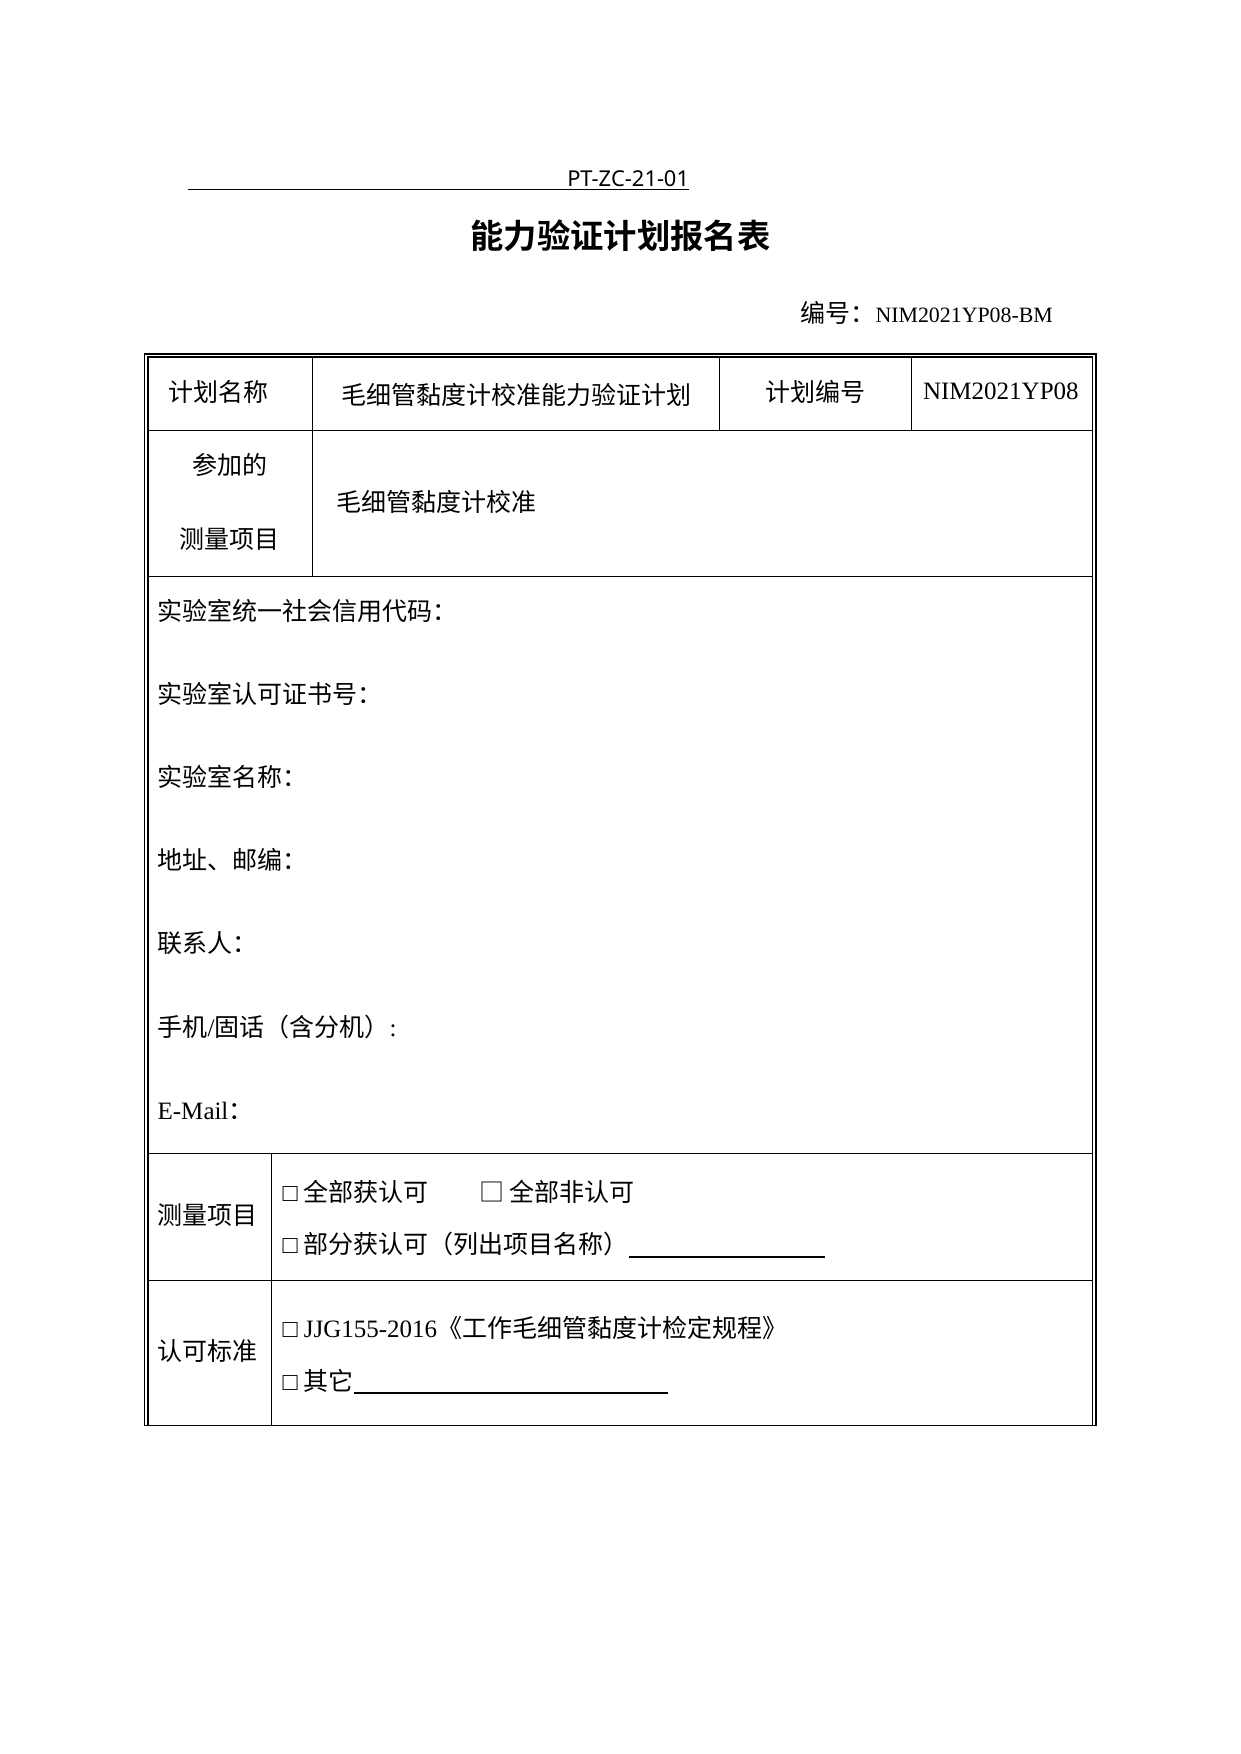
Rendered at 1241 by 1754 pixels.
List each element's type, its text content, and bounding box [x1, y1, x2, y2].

text PT-ZC-21-01 [187, 162, 1053, 194]
table_header 计划编号 [720, 358, 911, 430]
table_header 计划名称 [149, 358, 312, 430]
text 编号：NIM2021YP08-BM [187, 279, 1053, 344]
table_cell □ 全部获认可 □ 全部非认可 □ 部分获认可（列出项目名称） [272, 1154, 1092, 1280]
table_cell 毛细管黏度计校准 [313, 431, 1092, 576]
text 能力验证计划报名表 [187, 202, 1053, 267]
table_cell □ JJG155-2016《工作毛细管黏度计检定规程》 □ 其它 [272, 1281, 1092, 1425]
table_cell 实验室统一社会信用代码： 实验室认可证书号： 实验室名称： 地址、邮编： 联系人： 手机/固话（含分机）: E-Mail： [149, 577, 1092, 1153]
table_cell 参加的 测量项目 [149, 431, 312, 576]
table_header 毛细管黏度计校准能力验证计划 [313, 358, 719, 430]
table_cell 认可标准 [149, 1281, 271, 1425]
table_cell 测量项目 [149, 1154, 271, 1280]
table_header NIM2021YP08 [912, 358, 1092, 430]
